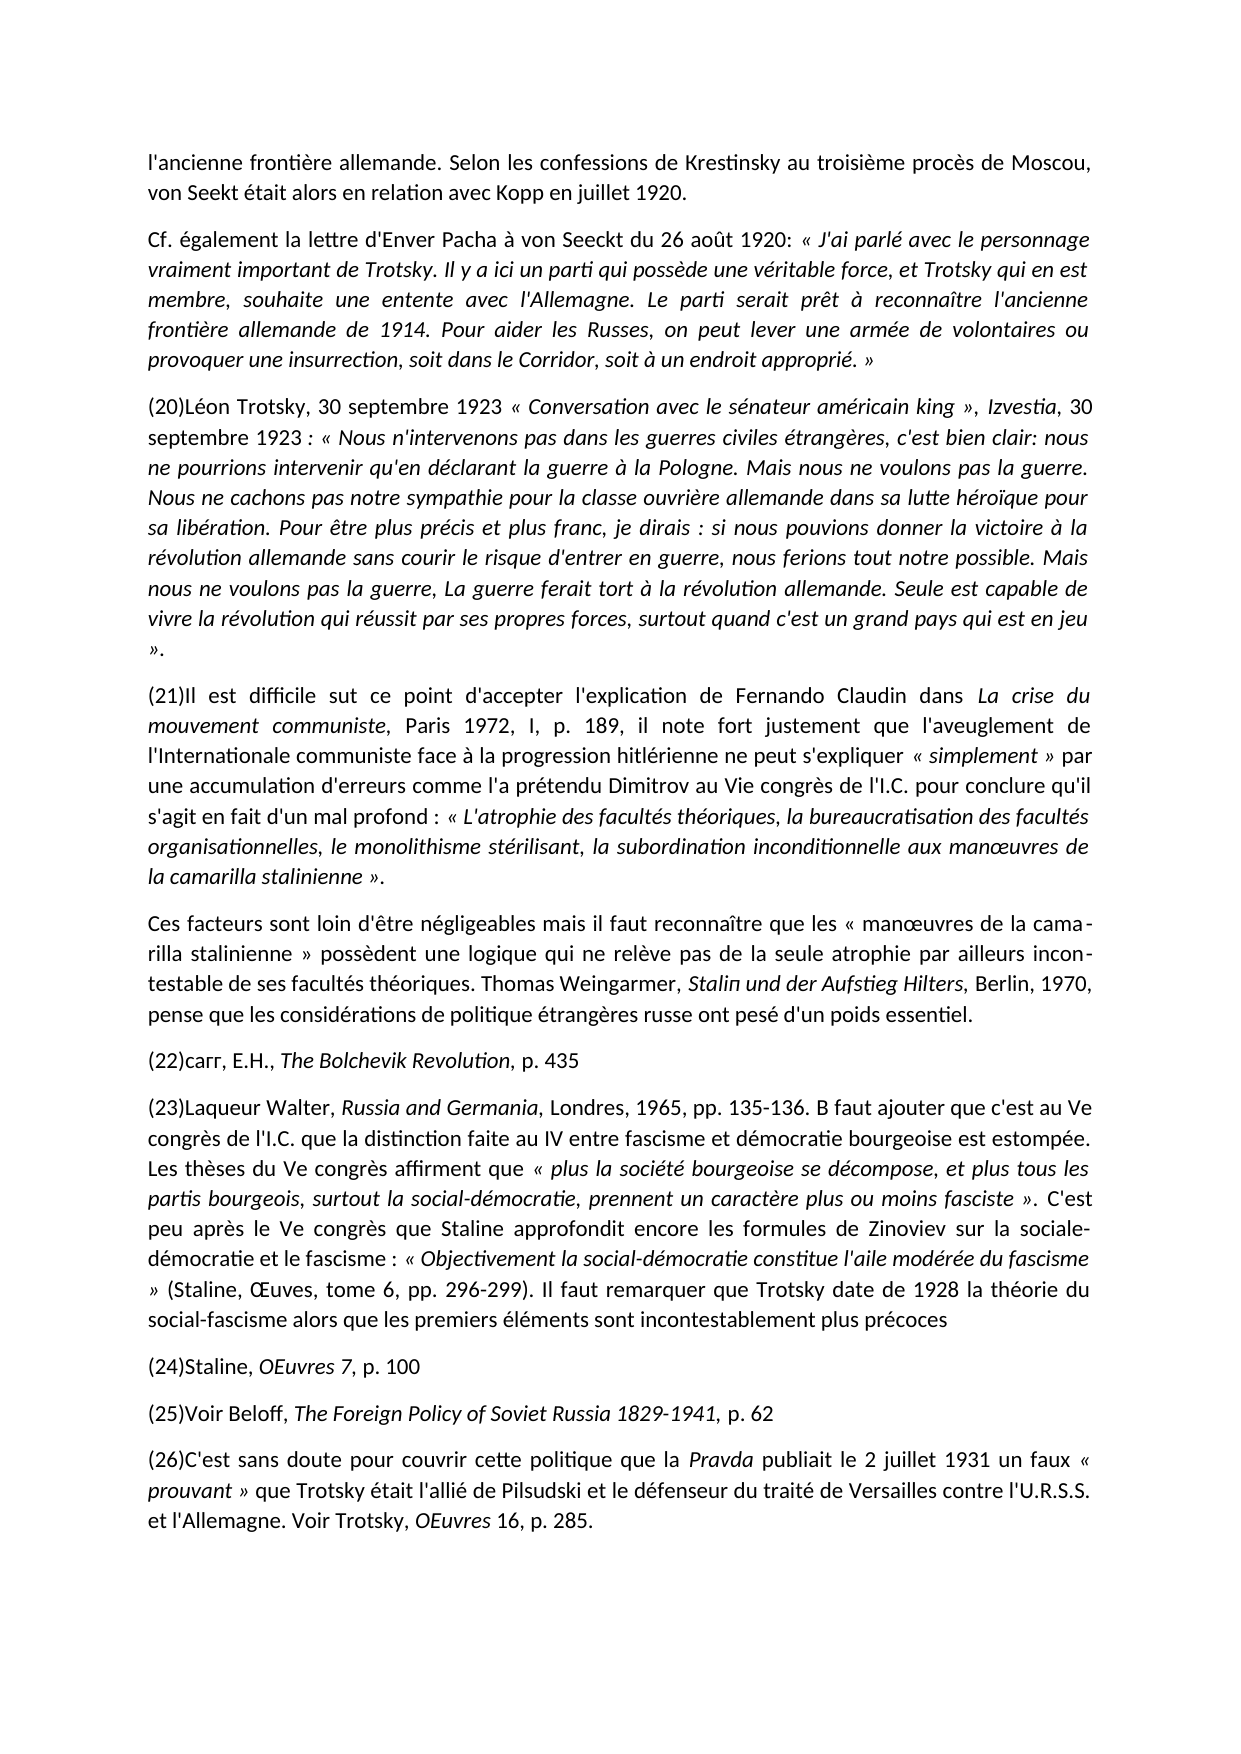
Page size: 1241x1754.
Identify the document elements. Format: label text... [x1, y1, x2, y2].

text Ces facteurs sont loin d'être négligeables mais il faut reconnaître que les « manœuvres de la camarilla stalinienne » possèdent une logique qui ne relève pas de la seule atrophie par ailleurs incontestable de ses facultés théoriques. Thomas Weingarmer, Staliп und der Aufstieg Hilters, Berlin, 1970, pense que les considérations de politique étrangères russe ont pesé d'un poids essentiel. [148, 909, 1093, 1028]
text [148, 148, 1093, 206]
text Cf. également la lettre d'Enver Pacha à von Seeckt du 26 août 1920: « J'ai parlé avec le personnage vraiment important de Trotsky. Il y a ici un parti qui possède une véritable force, et Trotsky qui en est membre, souhaite une entente avec l'Allemagne. Le parti serait prêt à reconnaître l'ancienne frontière allemande de 1914. Pour aider les Russes, on peut lever une armée de volontaires ou provoquer une insurrection, soit dans le Corridor, soit à un endroit approprié. » [148, 225, 1093, 373]
text (21)Il est difficile sut ce point d'accepter l'explication de Fernando Claudin dans La crise du mouvement communiste, Paris 1972, I, p. 189, il note fort justement que l'aveuglement de l'Internationale communiste face à la progression hitlérienne ne peut s'expliquer « simplement » par une accumulation d'erreurs comme l'a prétendu Dimitrov au Vie congrès de l'I.C. pour conclure qu'il s'agit en fait d'un mal profond : « L'atrophie des facultés théoriques, la bureaucratisation des facultés organisationnelles, le monolithisme stérilisant, lа subordination inconditionnelle aux manœuvres de la camarilla stalinienne ». [148, 681, 1093, 890]
text (24)Staline, OEuvres 7, p. 100 [148, 1352, 1093, 1380]
text (26)C'est sans doute pour couvrir cette politique que la Pravda publiait le 2 juillet 1931 un faux « prouvant » que Trotsky était l'allié de Pilsudski et le défenseur du traité de Versailles contre l'U.R.S.S. et l'Allemagne. Voir Trotsky, OEuvres 16, p. 285. [148, 1446, 1093, 1534]
text (20)Léon Trotsky, 30 septembre 1923 « Conversation avec le sénateur américain king », Izvestia, 30 septembre 1923 : « Nous n'intervenons pas dans les guerres civiles étrangères, c'est bien clair: nous ne pourrions intervenir qu'en déclarant la guerre à la Pologne. Mais nous ne voulons pas la guerre. Nous ne cachons pas notre sympathie pour la classe ouvrière allemande dans sa lutte héroïque pour sa libération. Pour être plus précis et plus franc, je dirais : si nous pouvions donner la victoire à la révolution allemande sans courir le risque d'entrer en guerre, nous ferions tout notre possible. Mais nous ne voulons pas la guerre, La guerre ferait tort à la révolution allemande. Seule est capable de vivre la révolution qui réussit par ses propres forces, surtout quand c'est un grand pays qui est en jeu ». [148, 392, 1093, 662]
text (23)Laqueur Walter, Russia and Germania, Londres, 1965, pp. 135-136. B faut ajouter que c'est au Ve congrès de l'I.C. que la distinction faite au IV entre fascisme et démocratie bourgeoise est estompée. Les thèses du Ve congrès affirment que « plus la société bourgeoise se décompose, et plus tous les partis bourgeois, surtout la social-démocratie, prennent un caractère plus ou moins fasciste ». C'est peu après le Ve congrès que Staline approfondit encore les formules de Zinoviev sur la sociale-démocratie et le fascisme : « Objectivement la social-démocratie constitue l'aile modérée du fascisme » (Staline, Œuves, tome 6, pp. 296-299). Il faut remarquer que Trotsky date de 1928 la théorie du social-fascisme alors que les premiers éléments sont incontestablement plus précoces [148, 1093, 1093, 1333]
text (22)сaгг, E.Н., The Bolchevik Revolution, p. 435 [148, 1047, 1093, 1074]
text (25)Voir Beloff, The Foreign Policy of Soviet Russia 1829-1941, p. 62 [148, 1399, 1093, 1427]
